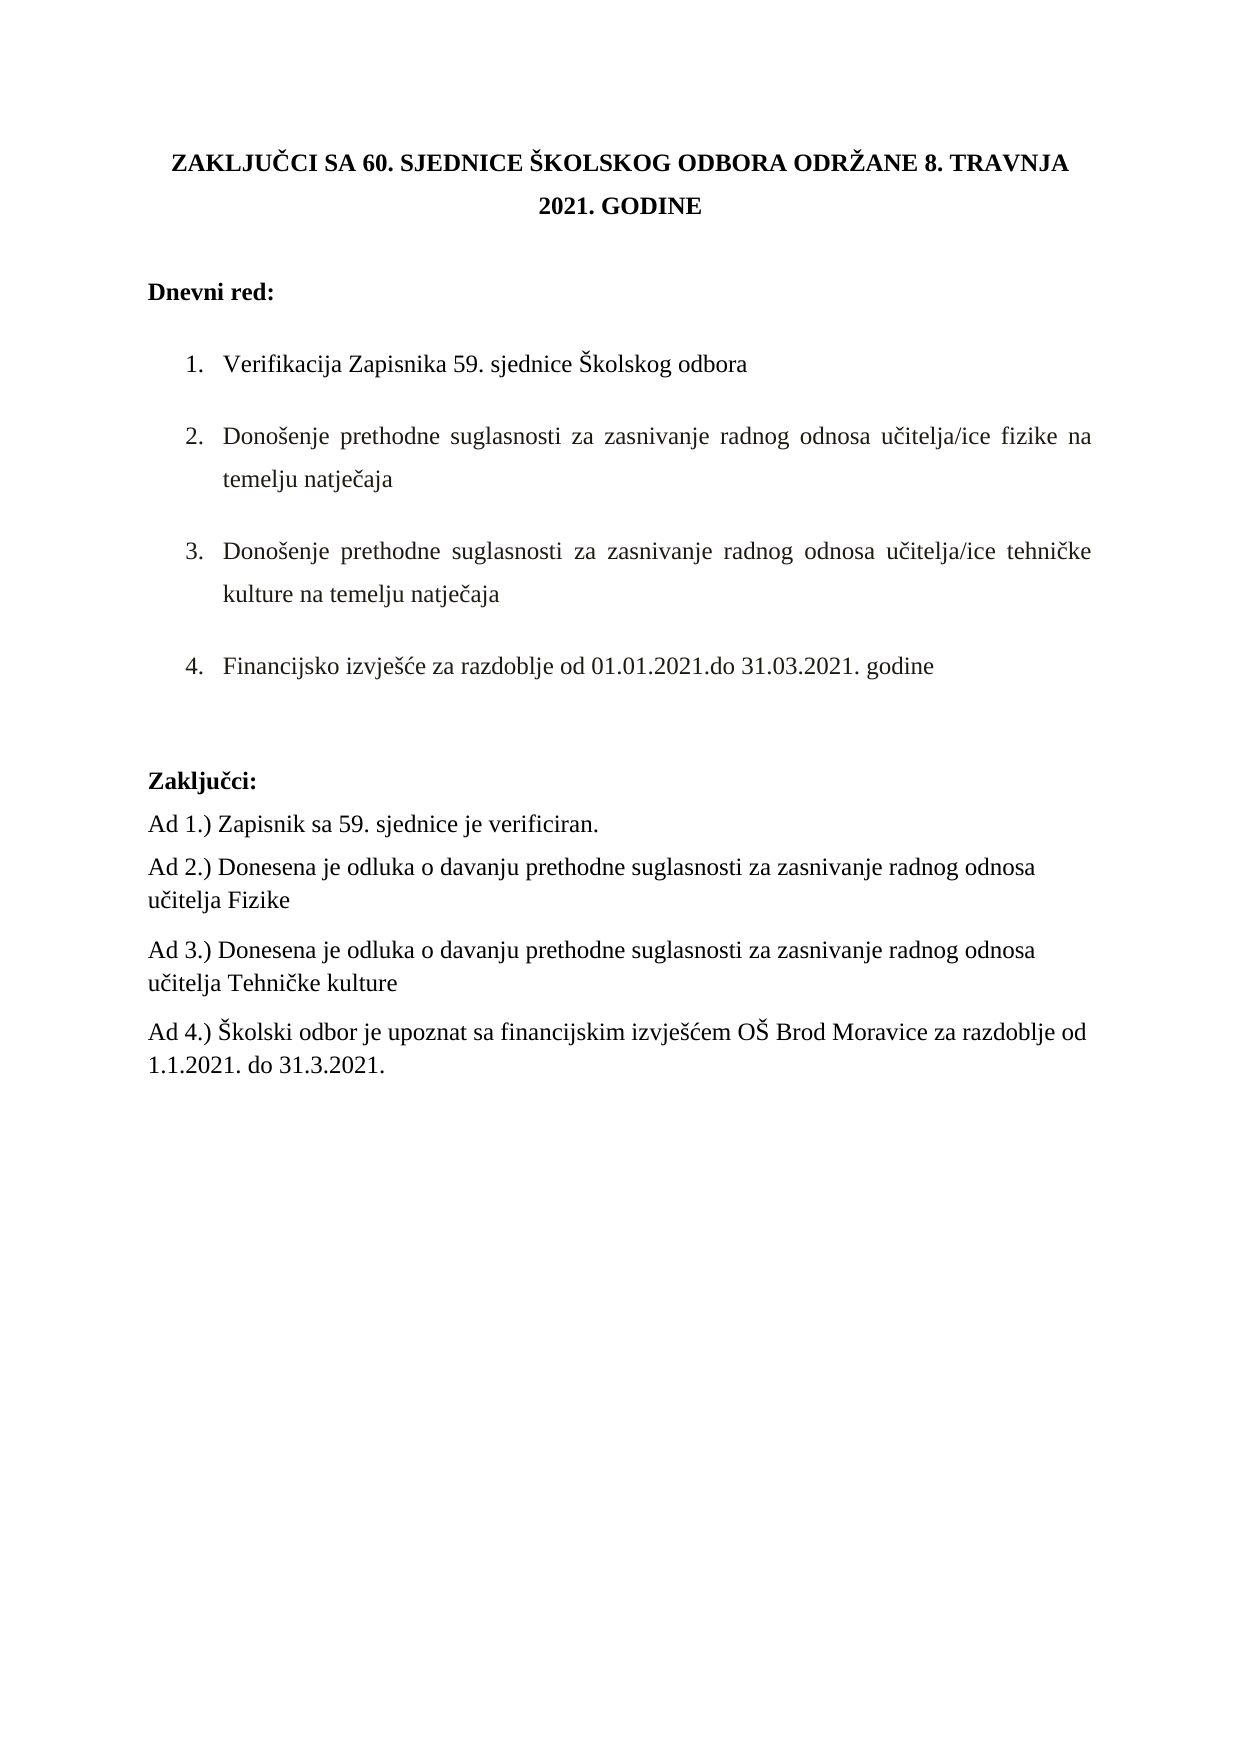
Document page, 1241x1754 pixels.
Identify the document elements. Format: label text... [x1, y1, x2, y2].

list Donošenje prethodne suglasnosti za zasnivanje radnog odnosa učitelja/ice fizike na temelju natječaja [185, 421, 1093, 493]
text Ad 2.) Donesena je odluka o davanju prethodne suglasnosti za zasnivanje radnog odnosa učitelja Fizike [148, 852, 1093, 914]
text Zaključci: [148, 766, 1093, 794]
text Ad 4.) Školski odbor je upoznat sa financijskim izvješćem OŠ Brod Moravice za razdoblje od 1.1.2021. do 31.3.2021. [148, 1017, 1093, 1079]
list Donošenje prethodne suglasnosti za zasnivanje radnog odnosa učitelja/ice tehničke kulture na temelju natječaja [185, 536, 1093, 608]
text Ad 3.) Donesena je odluka o davanju prethodne suglasnosti za zasnivanje radnog odnosa učitelja Tehničke kulture [148, 935, 1093, 996]
text Ad 1.) Zapisnik sa 59. sjednice je verificiran. [148, 809, 1093, 838]
text Dnevni red: [148, 277, 1093, 306]
text ZAKLJUČCI SA 60. SJEDNICE ŠKOLSKOG ODBORA ODRŽANE 8. TRAVNJA 2021. GODINE [148, 148, 1093, 219]
list Financijsko izvješće za razdoblje od 01.01.2021.do 31.03.2021. godine [185, 651, 1093, 679]
list Verifikacija Zapisnika 59. sjednice Školskog odbora [185, 349, 1093, 378]
